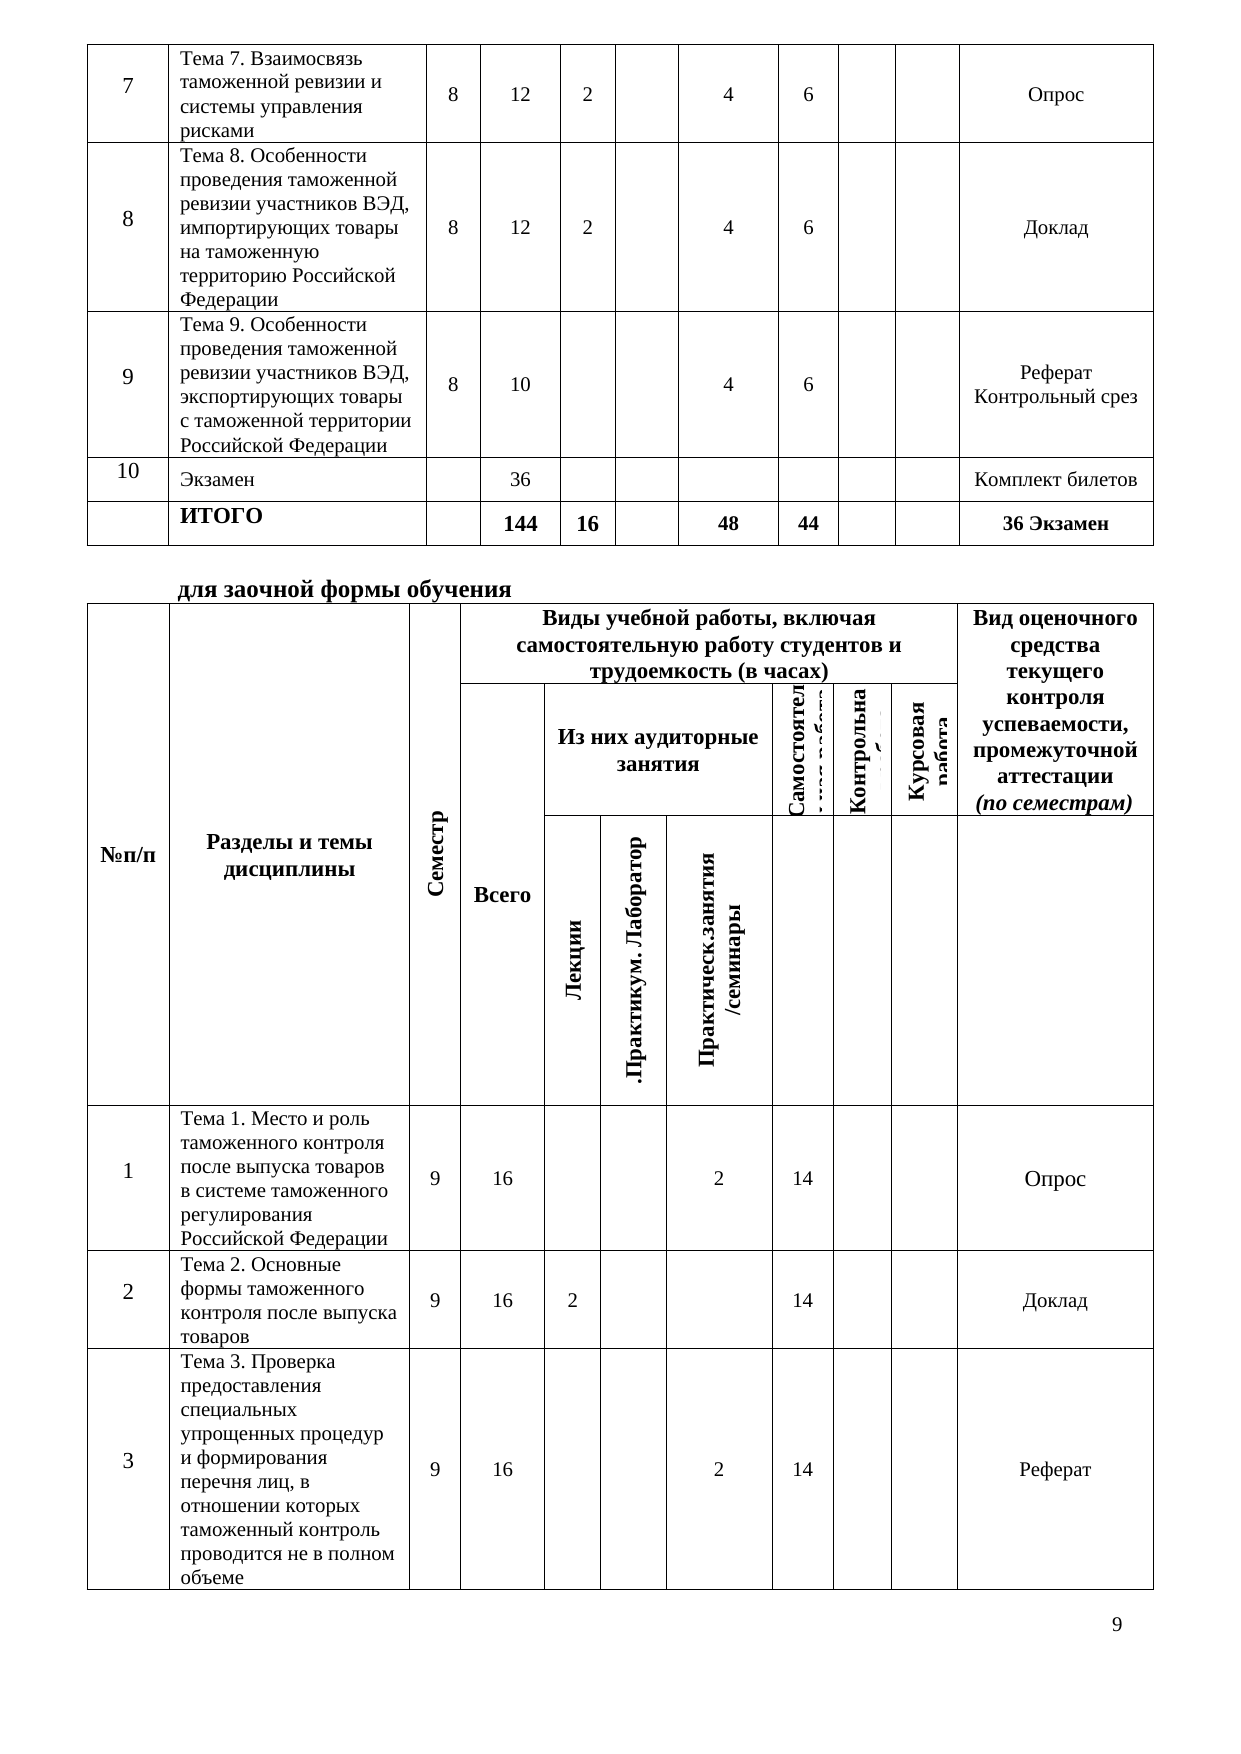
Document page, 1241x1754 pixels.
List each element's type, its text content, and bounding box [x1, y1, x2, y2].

table_cell [834, 1349, 891, 1589]
text для заочной формы обучения [118, 574, 1122, 603]
table_cell [779, 458, 838, 501]
table_cell [896, 458, 959, 501]
table_cell Комплект билетов [960, 458, 1153, 501]
table_cell Экзамен [169, 458, 426, 501]
table_cell 16 [461, 1349, 544, 1589]
table_cell [601, 1106, 666, 1250]
table_cell 7 [88, 45, 168, 142]
table_cell 6 [779, 143, 838, 311]
table_cell [616, 45, 678, 142]
table_cell 44 [779, 502, 838, 545]
table_cell 12 [481, 143, 560, 311]
table_cell 2 [561, 45, 615, 142]
table_cell 6 [779, 45, 838, 142]
table_cell Лекции [545, 816, 600, 1105]
table_cell 8 [427, 143, 480, 311]
table_cell [679, 458, 778, 501]
table_cell [839, 502, 895, 545]
table_cell 2 [545, 1251, 600, 1348]
table_cell [561, 312, 615, 457]
table_cell 1 [88, 1106, 169, 1250]
table_cell Тема 3. Проверка предоставления специальных упрощенных процедур и формирования перечня лиц, в отношении которых таможенный контроль проводится не в полном объеме [170, 1349, 409, 1589]
table_cell 14 [773, 1251, 833, 1348]
table_cell [616, 502, 678, 545]
table_cell [892, 1106, 957, 1250]
table_cell Опрос [958, 1106, 1153, 1250]
table_cell Тема 2. Основные формы таможенного контроля после выпуска товаров [170, 1251, 409, 1348]
table_cell 8 [88, 143, 168, 311]
table_cell Всего [461, 684, 544, 1105]
table_cell Практическ.занятия /семинары [667, 816, 772, 1105]
table_cell [616, 458, 678, 501]
table_cell 2 [561, 143, 615, 311]
table_cell [601, 1251, 666, 1348]
table_cell 12 [481, 45, 560, 142]
table_header №п/п [88, 604, 169, 1105]
table_cell 2 [667, 1349, 772, 1589]
table_cell 2 [667, 1106, 772, 1250]
table_cell [892, 1251, 957, 1348]
table_cell Тема 8. Особенности проведения таможенной ревизии участников ВЭД, импортирующих товары на таможенную территорию Российской Федерации [169, 143, 426, 311]
table_cell [834, 816, 891, 1105]
table_cell 48 [679, 502, 778, 545]
table_cell 9 [410, 1251, 460, 1348]
table_cell 14 [773, 1106, 833, 1250]
table_cell 8 [427, 45, 480, 142]
table_cell 14 [773, 1349, 833, 1589]
table_header Виды учебной работы, включая самостоятельную работу студентов и трудоемкость (в часах) [461, 604, 957, 683]
table_cell [601, 1349, 666, 1589]
table_cell [892, 1349, 957, 1589]
table_cell [834, 1106, 891, 1250]
table_cell Реферат [958, 1349, 1153, 1589]
table_cell [545, 1349, 600, 1589]
table_cell Опрос [960, 45, 1153, 142]
table_cell [545, 1106, 600, 1250]
table_cell Реферат Контрольный срез [960, 312, 1153, 457]
table_cell [839, 458, 895, 501]
table_cell 2 [88, 1251, 169, 1348]
table_cell 4 [679, 143, 778, 311]
table_cell 16 [461, 1251, 544, 1348]
table_cell [427, 502, 480, 545]
table_cell [616, 312, 678, 457]
table_cell 9 [410, 1106, 460, 1250]
table_cell [892, 816, 957, 1105]
table_cell 4 [679, 312, 778, 457]
table_cell Тема 7. Взаимосвязь таможенной ревизии и системы управления рисками [169, 45, 426, 142]
table_cell 144 [481, 502, 560, 545]
table_cell Доклад [960, 143, 1153, 311]
table_header Разделы и темы дисциплины [170, 604, 409, 1105]
table_cell [839, 312, 895, 457]
table_cell 9 [410, 1349, 460, 1589]
table_cell [834, 1251, 891, 1348]
table_cell [896, 143, 959, 311]
table_cell Курсовая работа [892, 684, 957, 815]
table_cell [839, 45, 895, 142]
table_cell 10 [481, 312, 560, 457]
table_cell Тема 1. Место и роль таможенного контроля после выпуска товаров в системе таможенного регулирования Российской Федерации [170, 1106, 409, 1250]
table_cell [896, 45, 959, 142]
table_cell 9 [88, 312, 168, 457]
table_cell 36 [481, 458, 560, 501]
table_cell [561, 458, 615, 501]
table_cell 6 [779, 312, 838, 457]
table_header Вид оценочного средства текущего контроля успеваемости, промежуточной аттестации (по семестрам) [958, 604, 1153, 815]
table_cell 8 [427, 312, 480, 457]
table_cell 16 [561, 502, 615, 545]
table_cell Тема 9. Особенности проведения таможенной ревизии участников ВЭД, экспортирующих товары с таможенной территории Российской Федерации [169, 312, 426, 457]
table_cell 10 [88, 458, 168, 501]
table_cell [958, 816, 1153, 1105]
table_cell Из них аудиторные занятия [545, 684, 772, 815]
table_cell [839, 143, 895, 311]
table_cell [896, 312, 959, 457]
table_cell 3 [88, 1349, 169, 1589]
table_cell [667, 1251, 772, 1348]
table_cell [88, 502, 168, 545]
table_cell Доклад [958, 1251, 1153, 1348]
table_cell 4 [679, 45, 778, 142]
table_cell ИТОГО [169, 502, 426, 545]
table_cell [896, 502, 959, 545]
table_cell 16 [461, 1106, 544, 1250]
table_cell Самостоятельная работа [773, 684, 833, 815]
table_header Семестр [410, 604, 460, 1105]
table_cell Контрольная работа [834, 684, 891, 815]
table_cell .Практикум. Лаборатор [601, 816, 666, 1105]
table_cell [773, 816, 833, 1105]
table_cell 36 Экзамен [960, 502, 1153, 545]
table_cell [616, 143, 678, 311]
table_cell [427, 458, 480, 501]
